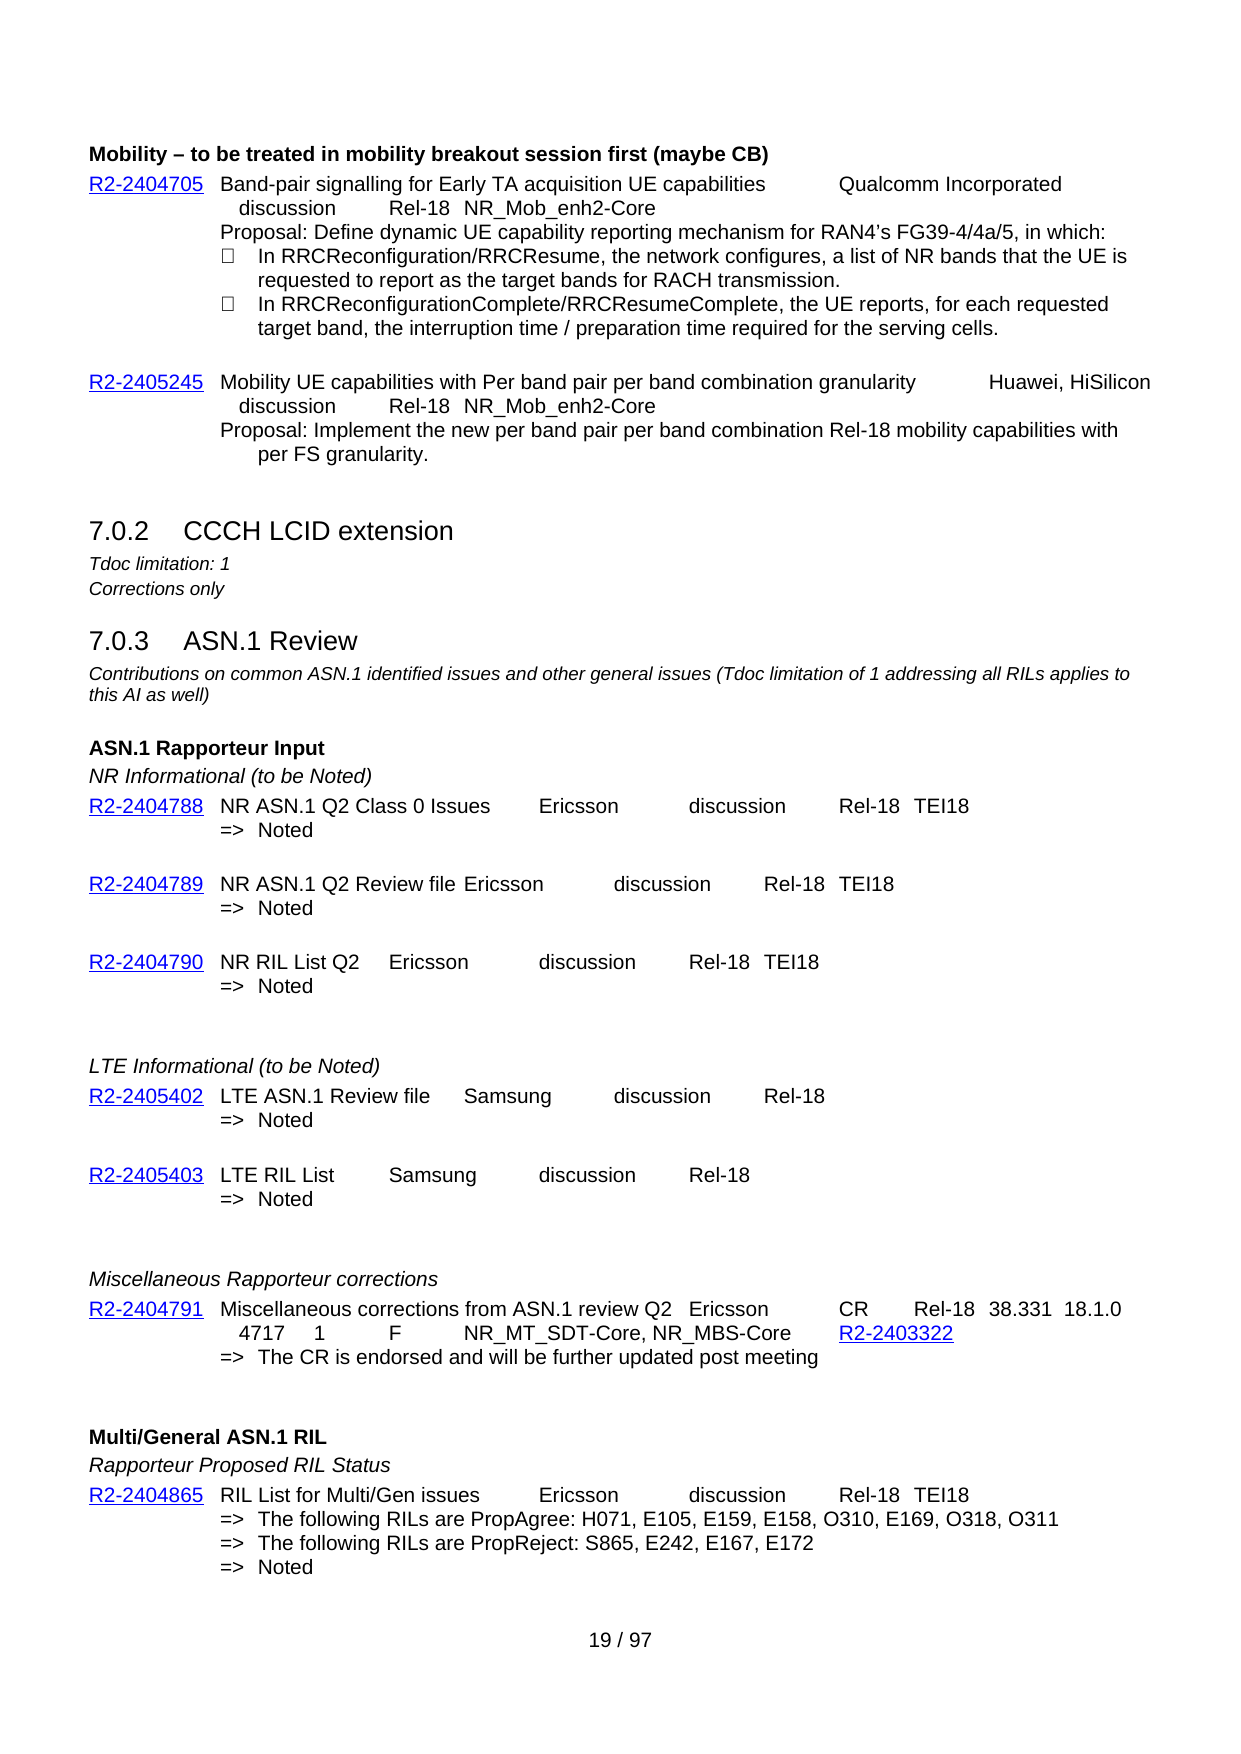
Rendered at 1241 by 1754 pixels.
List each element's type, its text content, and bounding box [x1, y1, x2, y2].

text Multi/General ASN.1 RIL [89, 1425, 1152, 1449]
text => Noted [220, 818, 1152, 842]
title R2-2404865 RIL List for Multi/Gen issues Ericsson discussion Rel-18 TEI18 [89, 1483, 1152, 1507]
title R2-2405403 LTE RIL List Samsung discussion Rel-18 [89, 1162, 1152, 1186]
text => Noted [220, 896, 1152, 920]
text Rapporteur Proposed RIL Status [89, 1453, 1152, 1477]
text Proposal: Define dynamic UE capability reporting mechanism for RAN4’s FG39-4/4a/5, in which: [220, 220, 1152, 244]
text NR Informational (to be Noted) [89, 763, 1152, 787]
text => The following RILs are PropReject: S865, E242, E167, E172 [220, 1531, 1152, 1555]
text Mobility – to be treated in mobility breakout session first (maybe CB) [89, 142, 1152, 166]
title R2-2404788 NR ASN.1 Q2 Class 0 Issues Ericsson discussion Rel-18 TEI18 [89, 794, 1152, 818]
subtitle 7.0.2 CCCH LCID extension [89, 515, 1152, 546]
title R2-2404705 Band-pair signalling for Early TA acquisition UE capabilities Qualcomm Incorporated discussion Rel-18 NR_Mob_enh2-Core [89, 172, 1152, 220]
text Proposal: Implement the new per band pair per band combination Rel-18 mobility capabilities with per FS granularity. [220, 418, 1152, 466]
title R2-2405402 LTE ASN.1 Review file Samsung discussion Rel-18 [89, 1084, 1152, 1108]
text Tdoc limitation: 1 [89, 552, 1152, 574]
text => The following RILs are PropAgree: H071, E105, E159, E158, O310, E169, O318, O311 [220, 1507, 1152, 1531]
text Corrections only [89, 578, 1152, 600]
title R2-2405245 Mobility UE capabilities with Per band pair per band combination granularity Huawei, HiSilicon discussion Rel-18 NR_Mob_enh2-Core [89, 370, 1152, 418]
text  In RRCReconfigurationComplete/RRCResumeComplete, the UE reports, for each requested target band, the interruption time / preparation time required for the serving cells. [220, 292, 1152, 340]
text => Noted [220, 1108, 1152, 1132]
text Miscellaneous Rapporteur corrections [89, 1267, 1152, 1291]
text Contributions on common ASN.1 identified issues and other general issues (Tdoc limitation of 1 addressing all RILs applies to this AI as well) [89, 662, 1152, 705]
text => The CR is endorsed and will be further updated post meeting [220, 1345, 1152, 1369]
text LTE Informational (to be Noted) [89, 1054, 1152, 1078]
text => Noted [220, 1186, 1152, 1210]
text ASN.1 Rapporteur Input [89, 735, 1152, 759]
title R2-2404789 NR ASN.1 Q2 Review file Ericsson discussion Rel-18 TEI18 [89, 872, 1152, 896]
text  In RRCReconfiguration/RRCResume, the network configures, a list of NR bands that the UE is requested to report as the target bands for RACH transmission. [220, 244, 1152, 292]
text => Noted [220, 974, 1152, 998]
subtitle 7.0.3 ASN.1 Review [89, 625, 1152, 656]
text => Noted [220, 1555, 1152, 1579]
title R2-2404790 NR RIL List Q2 Ericsson discussion Rel-18 TEI18 [89, 950, 1152, 974]
title R2-2404791 Miscellaneous corrections from ASN.1 review Q2 Ericsson CR Rel-18 38.331 18.1.0 4717 1 F NR_MT_SDT-Core, NR_MBS-Core R2-2403322 [89, 1297, 1152, 1345]
